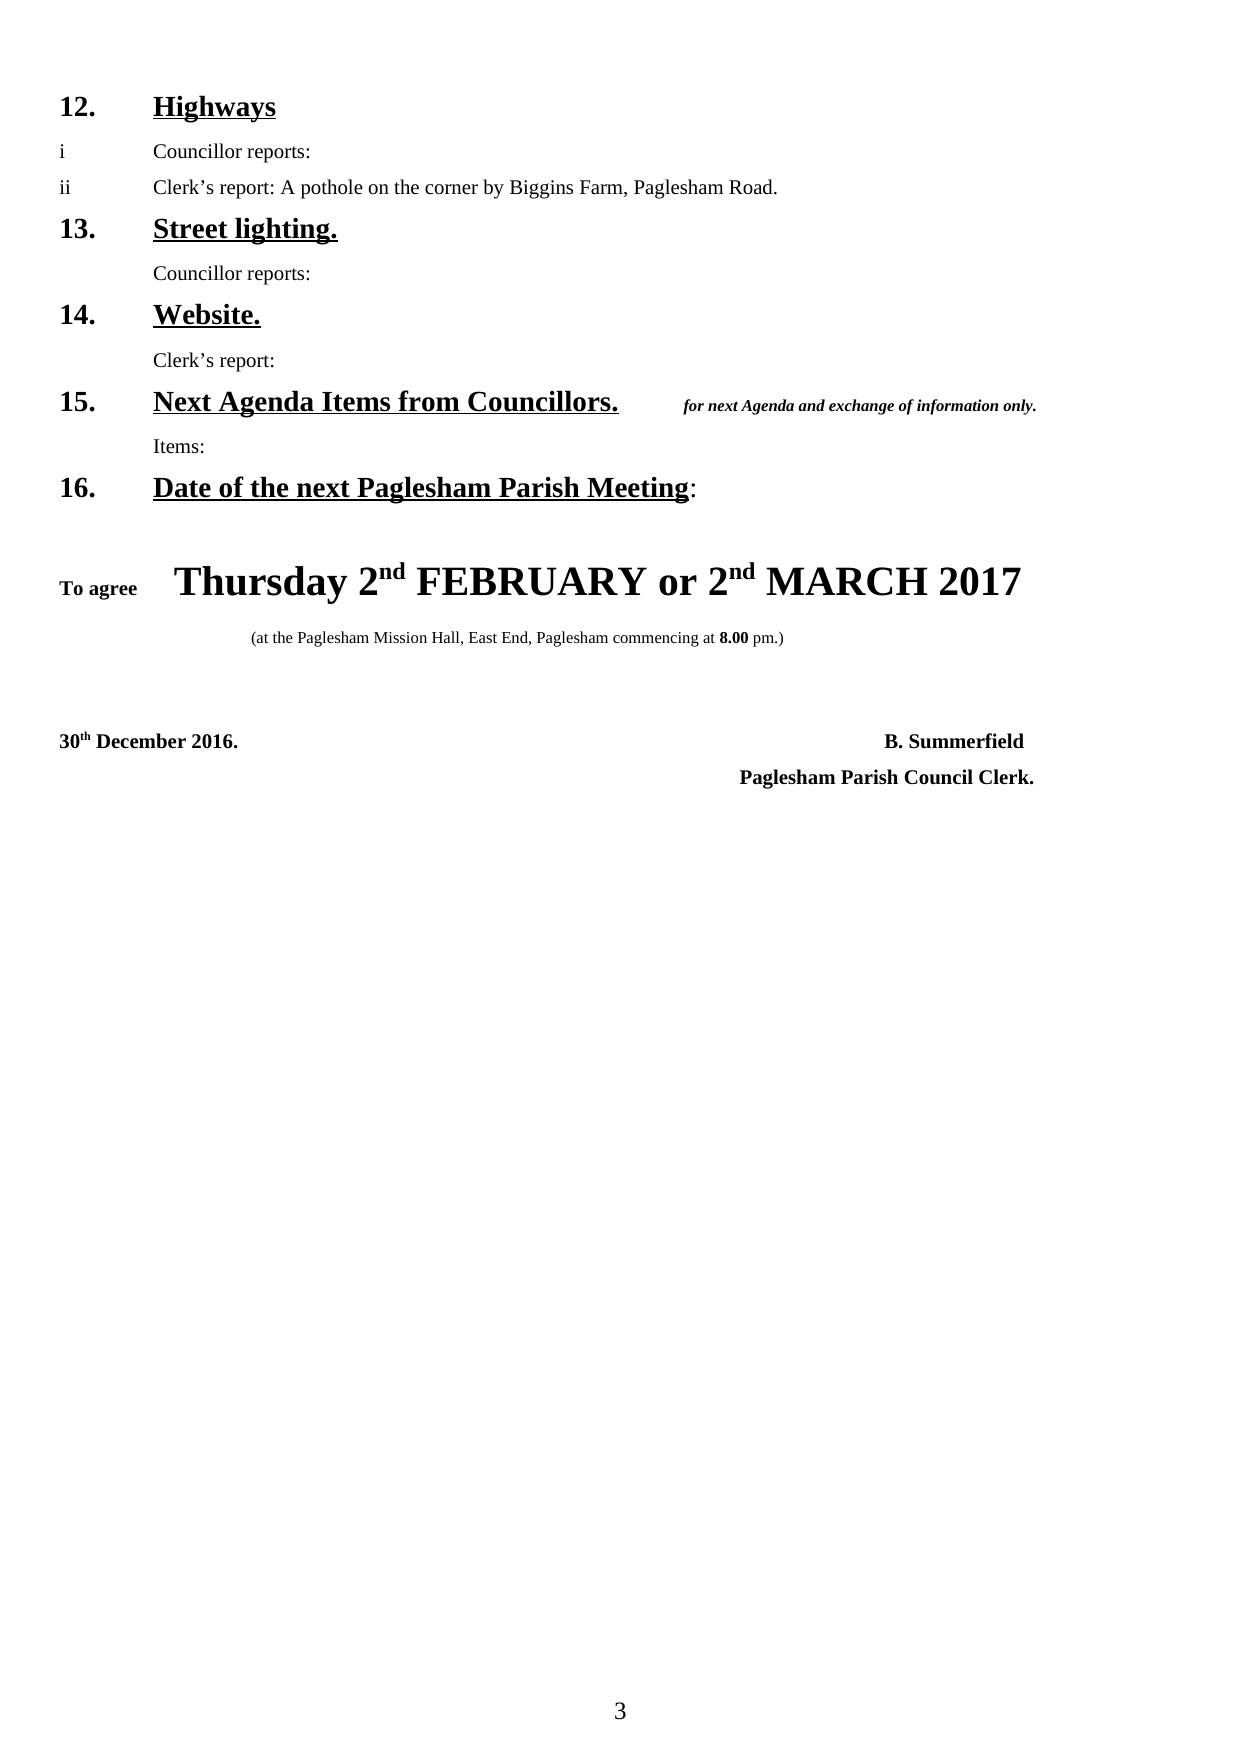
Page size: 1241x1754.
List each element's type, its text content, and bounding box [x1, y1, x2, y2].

text ii Clerk’s report: A pothole on the corner by Biggins Farm, Paglesham Road. [59, 175, 1181, 199]
text i Councillor reports: [59, 139, 1181, 163]
text To agree Thursday 2nd FEBRUARY or 2nd MARCH 2017 [59, 556, 1181, 604]
text Items: [153, 434, 1181, 458]
text 13. Street lighting. [59, 211, 1181, 244]
text (at the Paglesham Mission Hall, East End, Paglesham commencing at 8.00 pm.) [97, 628, 1181, 647]
text 14. Website. [59, 297, 1181, 331]
text Clerk’s report: [59, 348, 1181, 372]
text Paglesham Parish Council Clerk. [59, 765, 1181, 789]
text 15. Next Agenda Items from Councillors. for next Agenda and exchange of information only. [59, 384, 1181, 417]
text 30th December 2016. B. Summerfield [59, 729, 1181, 753]
text 16. Date of the next Paglesham Parish Meeting: [59, 470, 1181, 504]
text 12. Highways [59, 89, 1181, 122]
text Councillor reports: [59, 261, 1181, 285]
